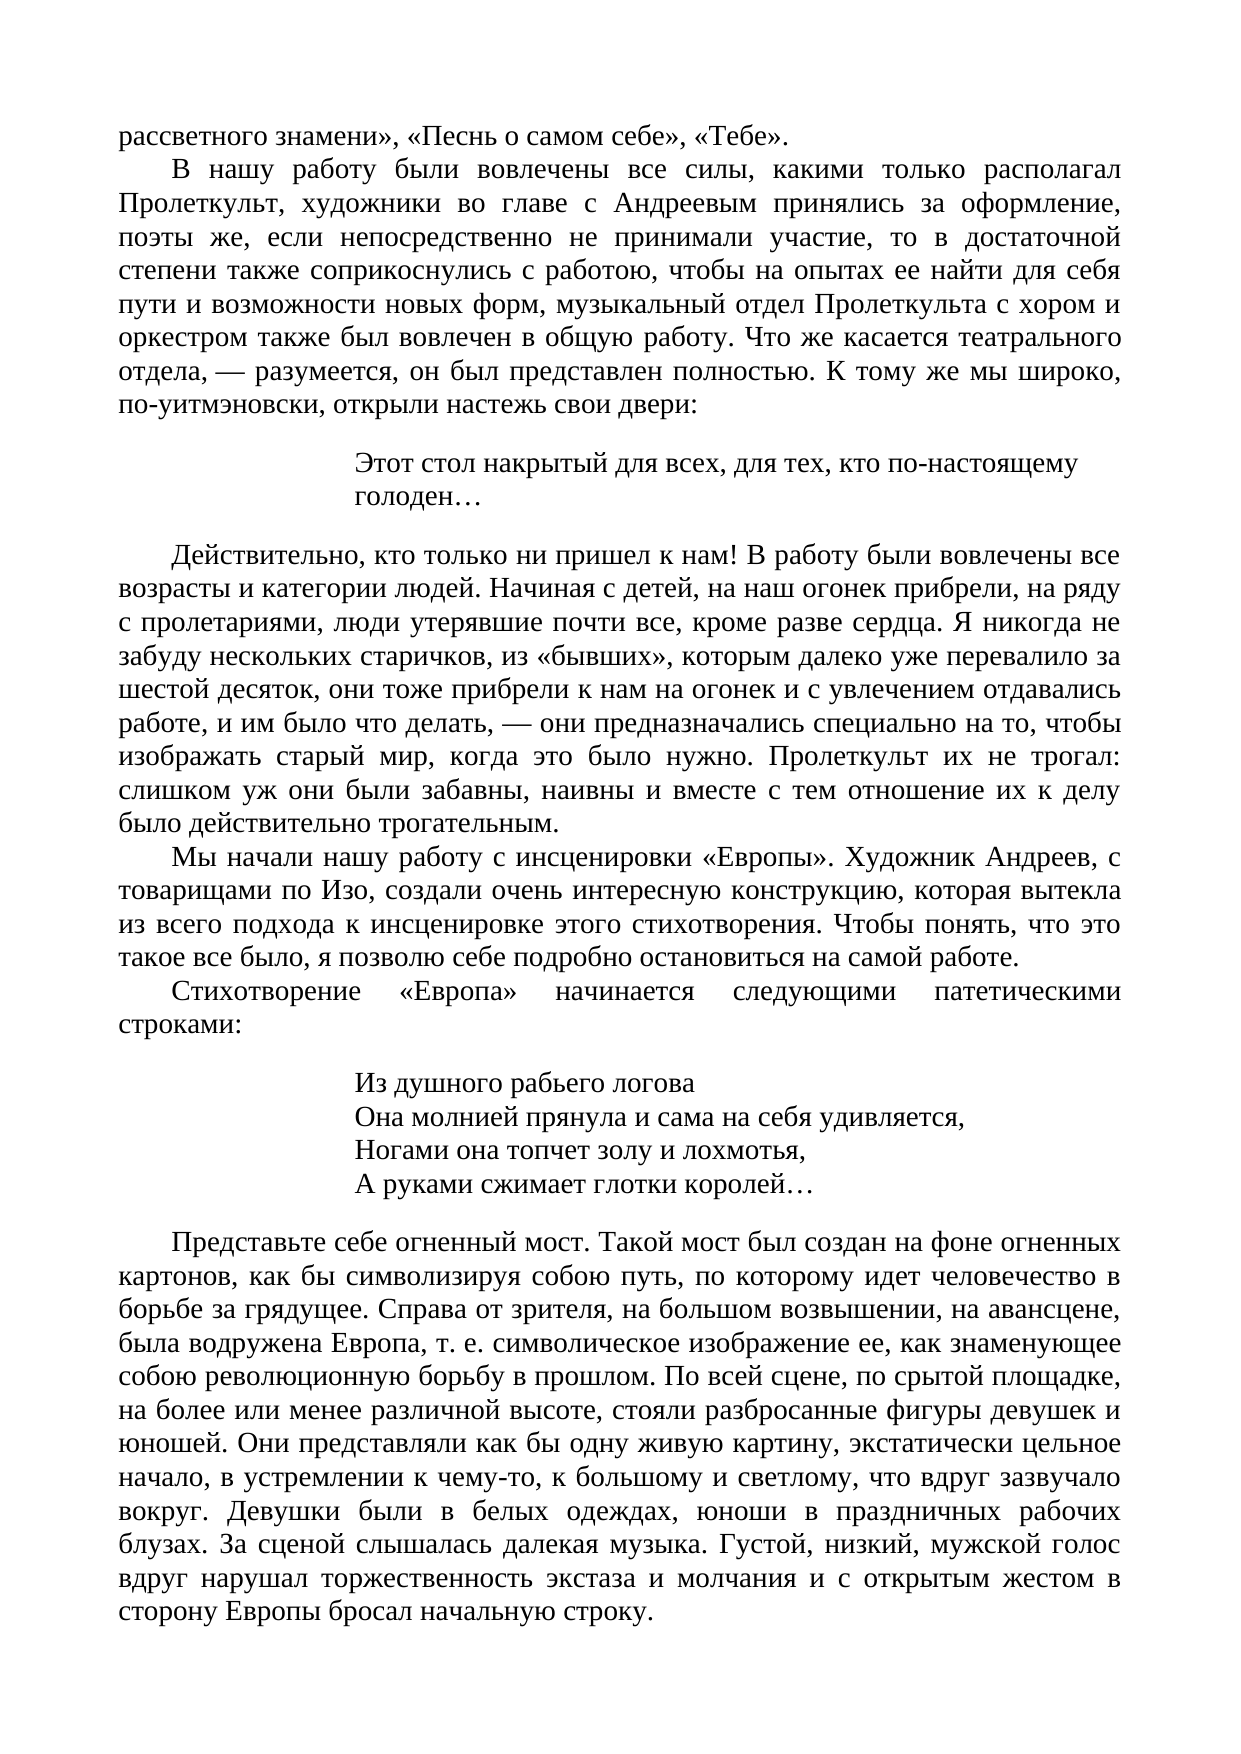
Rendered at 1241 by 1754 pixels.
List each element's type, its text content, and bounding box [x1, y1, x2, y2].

text Действительно, кто только ни пришел к нам! В работу были вовлечены все возрасты и категории людей. Начиная с детей, на наш огонек прибрели, на ряду с пролетариями, люди утерявшие почти все, кроме разве сердца. Я никогда не забуду нескольких старичков, из «бывших», которым далеко уже перевалило за шестой десяток, они тоже прибрели к нам на огонек и с увлечением отдавались работе, и им было что делать, — они предназначались специально на то, чтобы изображать старый мир, когда это было нужно. Пролеткульт их не трогал: слишком уж они были забавны, наивны и вместе с тем отношение их к делу было действительно трогательным. [118, 537, 1122, 839]
text Вечер Уота Уитмэна составился по следующей программе: «Европа», «Бей барабан», «Мы — двое мальчишек», «Городская мертвецкая», «Песнь рассветного знамени», «Песнь о самом себе», «Тебе». [118, 118, 1122, 152]
text Из душного рабьего логова Она молнией прянула и сама на себя удивляется, Ногами она топчет золу и лохмотья, А руками сжимает глотки королей… [354, 1065, 1122, 1199]
text Мы начали нашу работу с инсценировки «Европы». Художник Андреев, с товарищами по Изо, создали очень интересную конструкцию, которая вытекла из всего подхода к инсценировке этого стихотворения. Чтобы понять, что это такое все было, я позволю себе подробно остановиться на самой работе. [118, 839, 1122, 973]
text Этот стол накрытый для всех, для тех, кто по-настоящему голоден… [354, 445, 1122, 512]
text {339} Представьте себе огненный мост. Такой мост был создан на фоне огненных картонов, как бы символизируя собою путь, по которому идет человечество в борьбе за грядущее. Справа от зрителя, на большом возвышении, на авансцене, была водружена Европа, т. е. символическое изображение ее, как знаменующее собою революционную борьбу в прошлом. По всей сцене, по срытой площадке, на более или менее различной высоте, стояли разбросанные фигуры девушек и юношей. Они представляли как бы одну живую картину, экстатически цельное начало, в устремлении к чему-то, к большому и светлому, что вдруг зазвучало вокруг. Девушки были в белых одеждах, юноши в праздничных рабочих блузах. За сценой слышалась далекая музыка. Густой, низкий, мужской голос вдруг нарушал торжественность экстаза и молчания и с открытым жестом в сторону Европы бросал начальную строку. [118, 1224, 1122, 1627]
text В нашу работу были вовлечены все силы, какими только располагал Пролеткульт, художники во главе с Андреевым принялись за оформление, поэты же, если непосредственно не принимали участие, то в достаточной степени также соприкоснулись с работою, чтобы на опытах ее найти для себя пути и возможности новых форм, музыкальный отдел Пролеткульта с хором и оркестром также был вовлечен в общую {336} работу. Что же касается театрального отдела, — разумеется, он был представлен полностью. К тому же мы широко, по-уитмэновски, открыли настежь свои двери: [118, 152, 1122, 420]
text Стихотворение «Европа» начинается следующими патетическими строками: [118, 973, 1122, 1040]
